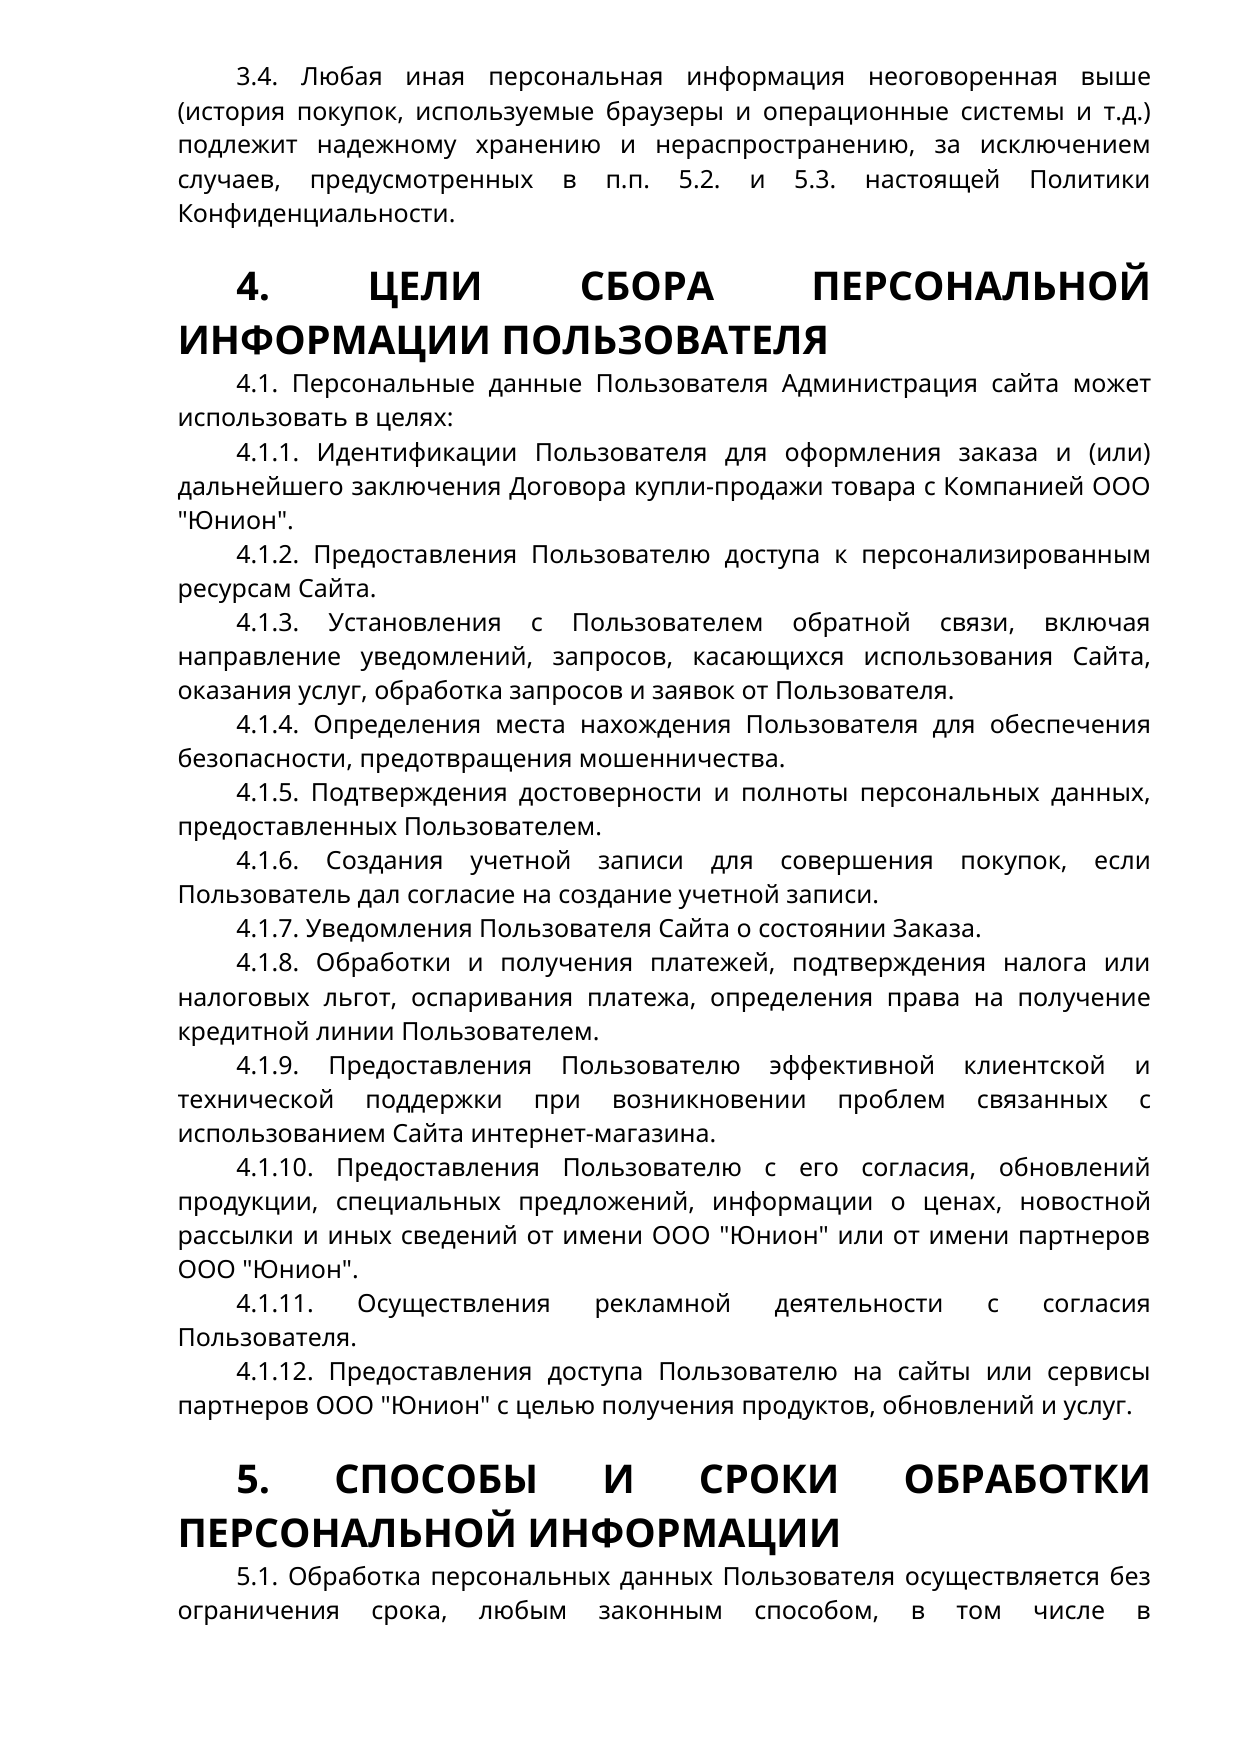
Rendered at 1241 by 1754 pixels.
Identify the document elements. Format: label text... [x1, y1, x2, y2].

text 4.1.12. Предоставления доступа Пользователю на сайты или сервисы партнеров ООО "Юнион" с целью получения продуктов, обновлений и услуг. [177, 1354, 1152, 1422]
text 4.1.7. Уведомления Пользователя Сайта о состоянии Заказа. [177, 911, 1152, 945]
text 4.1.11. Осуществления рекламной деятельности с согласия Пользователя. [177, 1286, 1152, 1354]
text 4.1.6. Создания учетной записи для совершения покупок, если Пользователь дал согласие на создание учетной записи. [177, 843, 1152, 911]
text 4.1.1. Идентификации Пользователя для оформления заказа и (или) дальнейшего заключения Договора купли-продажи товара с Компанией ООО "Юнион". [177, 434, 1152, 536]
text 5. СПОСОБЫ И СРОКИ ОБРАБОТКИ ПЕРСОНАЛЬНОЙ ИНФОРМАЦИИ [177, 1451, 1152, 1559]
text 4.1.10. Предоставления Пользователю с его согласия, обновлений продукции, специальных предложений, информации о ценах, новостной рассылки и иных сведений от имени ООО "Юнион" или от имени партнеров ООО "Юнион". [177, 1149, 1152, 1286]
text 4.1. Персональные данные Пользователя Администрация сайта может использовать в целях: [177, 366, 1152, 434]
text 4.1.4. Определения места нахождения Пользователя для обеспечения безопасности, предотвращения мошенничества. [177, 707, 1152, 775]
text 4. ЦЕЛИ СБОРА ПЕРСОНАЛЬНОЙ ИНФОРМАЦИИ ПОЛЬЗОВАТЕЛЯ [177, 258, 1152, 366]
text 4.1.9. Предоставления Пользователю эффективной клиентской и технической поддержки при возникновении проблем связанных с использованием Сайта интернет-магазина. [177, 1047, 1152, 1149]
text 3.4. Любая иная персональная информация неоговоренная выше (история покупок, используемые браузеры и операционные системы и т.д.) подлежит надежному хранению и нераспространению, за исключением случаев, предусмотренных в п.п. 5.2. и 5.3. настоящей Политики Конфиденциальности. [177, 59, 1152, 229]
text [177, 1559, 1152, 1627]
text 4.1.5. Подтверждения достоверности и полноты персональных данных, предоставленных Пользователем. [177, 775, 1152, 843]
text 4.1.3. Установления с Пользователем обратной связи, включая направление уведомлений, запросов, касающихся использования Сайта, оказания услуг, обработка запросов и заявок от Пользователя. [177, 604, 1152, 707]
text 4.1.2. Предоставления Пользователю доступа к персонализированным ресурсам Сайта. [177, 536, 1152, 604]
text 4.1.8. Обработки и получения платежей, подтверждения налога или налоговых льгот, оспаривания платежа, определения права на получение кредитной линии Пользователем. [177, 945, 1152, 1047]
